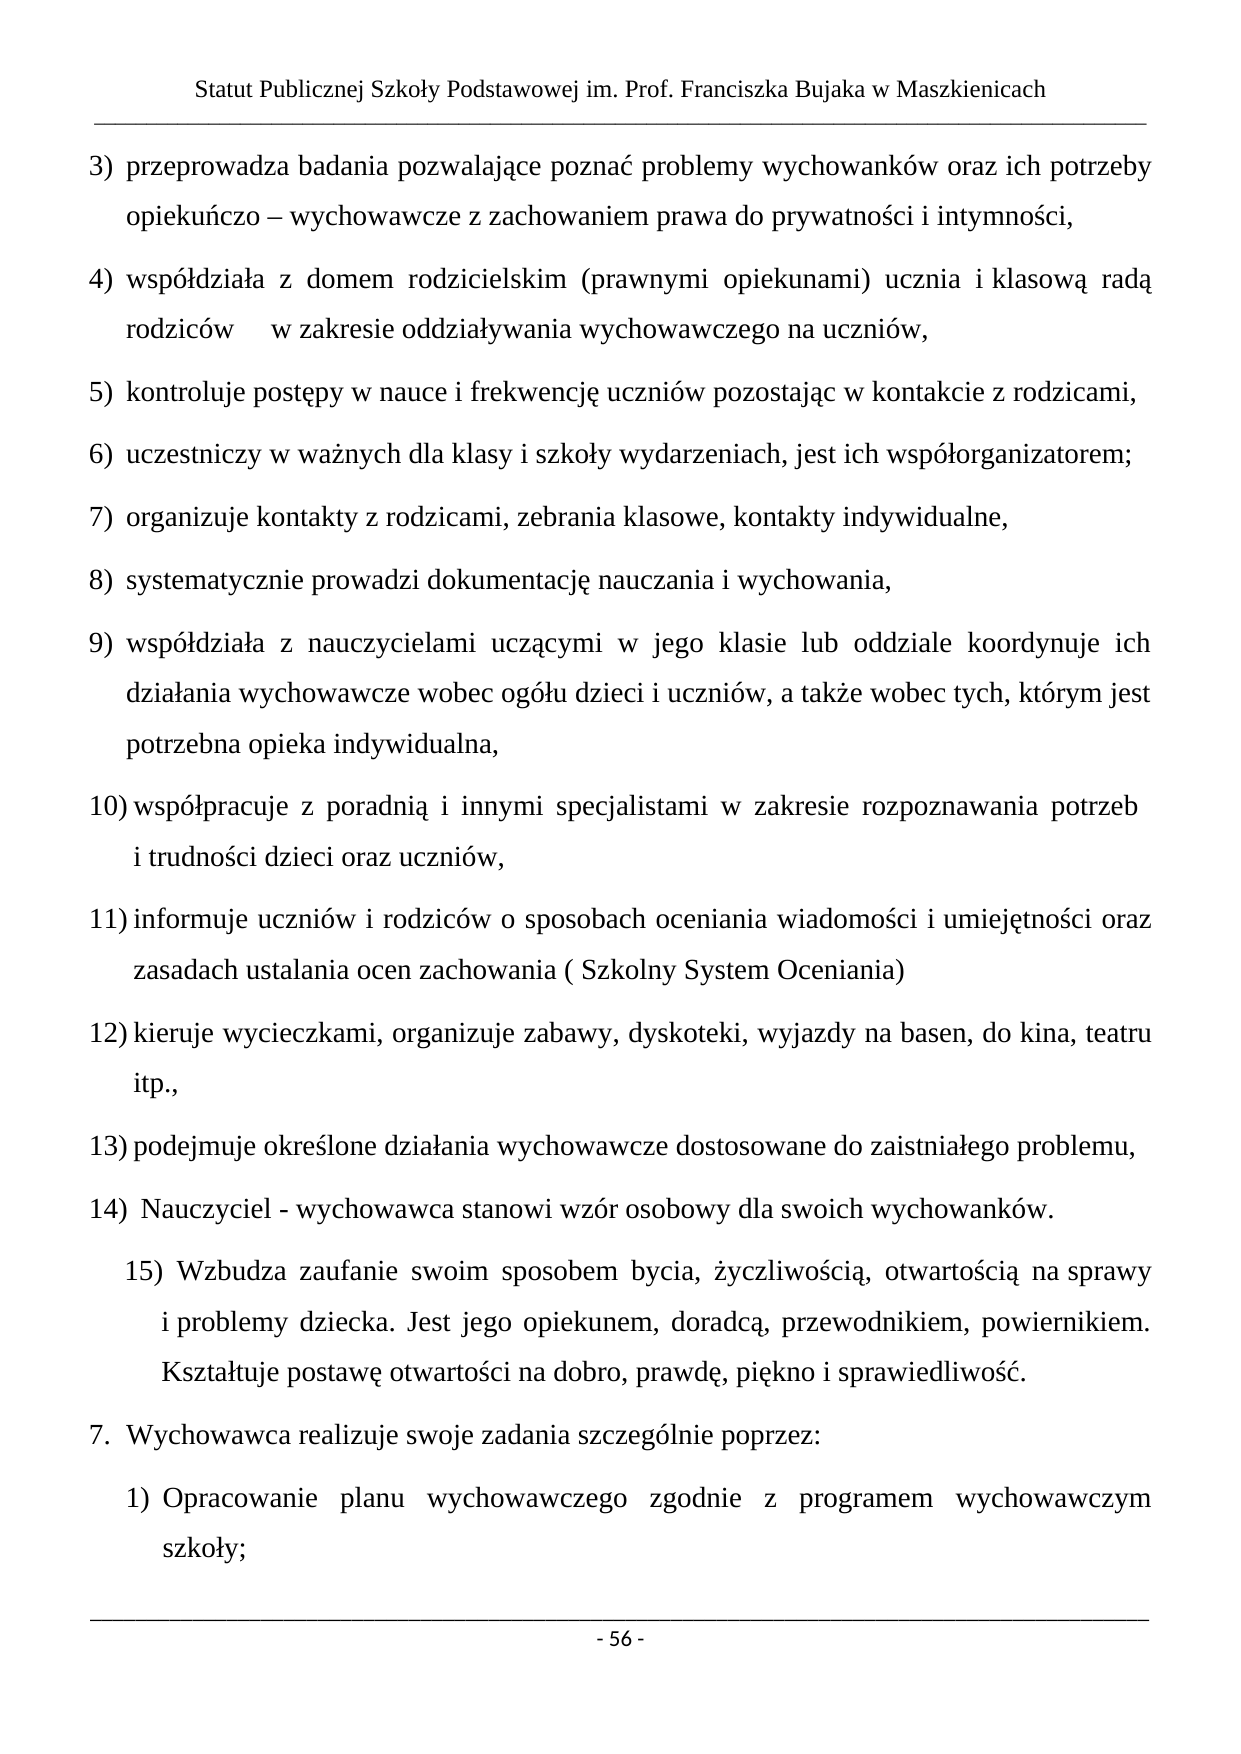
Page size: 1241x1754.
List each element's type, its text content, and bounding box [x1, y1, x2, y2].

list informuje uczniów i rodziców o sposobach oceniania wiadomości i umiejętności oraz zasadach ustalania ocen zachowania ( Szkolny System Oceniania) [89, 902, 1152, 986]
list współdziała z nauczycielami uczącymi w jego klasie lub oddziale koordynuje ich działania wychowawcze wobec ogółu dzieci i uczniów, a także wobec tych, którym jest potrzebna opieka indywidualna, [89, 625, 1152, 759]
list podejmuje określone działania wychowawcze dostosowane do zaistniałego problemu, [89, 1128, 1152, 1161]
list współpracuje z poradnią i innymi specjalistami w zakresie rozpoznawania potrzeb i trudności dzieci oraz uczniów, [89, 788, 1152, 872]
list organizuje kontakty z rodzicami, zebrania klasowe, kontakty indywidualne, [89, 499, 1152, 533]
list współdziała z domem rodzicielskim (prawnymi opiekunami) ucznia i klasową radą rodziców w zakresie oddziaływania wychowawczego na uczniów, [89, 261, 1152, 344]
list Opracowanie planu wychowawczego zgodnie z programem wychowawczym szkoły; [125, 1480, 1152, 1564]
list Nauczyciel - wychowawca stanowi wzór osobowy dla swoich wychowanków. [89, 1191, 1152, 1224]
list systematycznie prowadzi dokumentację nauczania i wychowania, [89, 562, 1152, 596]
list Wychowawca realizuje swoje zadania szczególnie poprzez: [89, 1417, 1152, 1451]
list kieruje wycieczkami, organizuje zabawy, dyskoteki, wyjazdy na basen, do kina, teatru itp., [89, 1015, 1152, 1099]
list uczestniczy w ważnych dla klasy i szkoły wydarzeniach, jest ich współorganizatorem; [89, 437, 1152, 470]
list kontroluje postępy w nauce i frekwencję uczniów pozostając w kontakcie z rodzicami, [89, 374, 1152, 407]
list Wzbudza zaufanie swoim sposobem bycia, życzliwością, otwartością na sprawy i problemy dziecka. Jest jego opiekunem, doradcą, przewodnikiem, powiernikiem. Kształtuje postawę otwartości na dobro, prawdę, piękno i sprawiedliwość. [124, 1253, 1152, 1388]
list przeprowadza badania pozwalające poznać problemy wychowanków oraz ich potrzeby opiekuńczo – wychowawcze z zachowaniem prawa do prywatności i intymności, [89, 148, 1152, 231]
